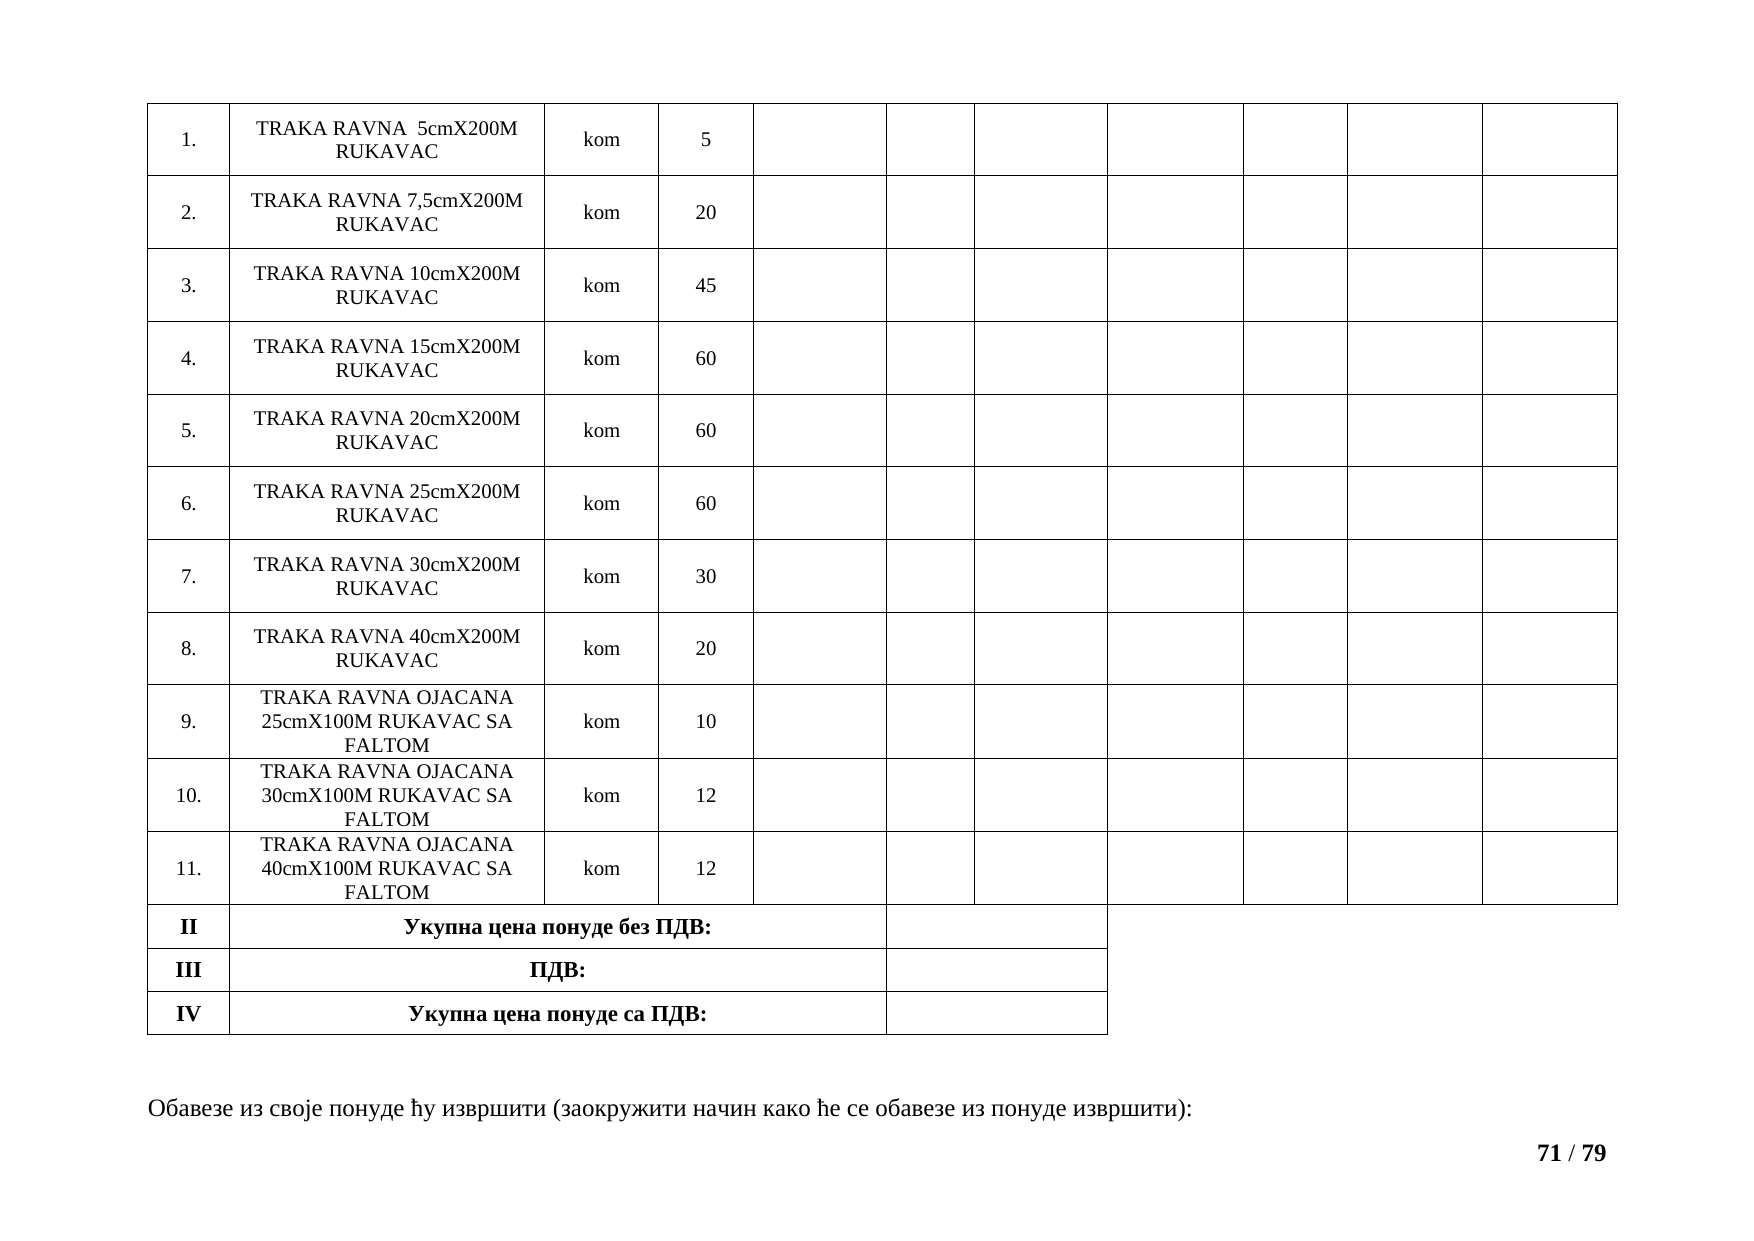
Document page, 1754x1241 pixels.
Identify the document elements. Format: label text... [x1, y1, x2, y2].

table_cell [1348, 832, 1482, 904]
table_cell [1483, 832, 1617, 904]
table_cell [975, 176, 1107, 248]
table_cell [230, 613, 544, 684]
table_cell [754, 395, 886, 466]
text Обавезе из своје понуде ћу извршити (заокружити начин како ће се обавезе из понуде извршити): [148, 1093, 1606, 1122]
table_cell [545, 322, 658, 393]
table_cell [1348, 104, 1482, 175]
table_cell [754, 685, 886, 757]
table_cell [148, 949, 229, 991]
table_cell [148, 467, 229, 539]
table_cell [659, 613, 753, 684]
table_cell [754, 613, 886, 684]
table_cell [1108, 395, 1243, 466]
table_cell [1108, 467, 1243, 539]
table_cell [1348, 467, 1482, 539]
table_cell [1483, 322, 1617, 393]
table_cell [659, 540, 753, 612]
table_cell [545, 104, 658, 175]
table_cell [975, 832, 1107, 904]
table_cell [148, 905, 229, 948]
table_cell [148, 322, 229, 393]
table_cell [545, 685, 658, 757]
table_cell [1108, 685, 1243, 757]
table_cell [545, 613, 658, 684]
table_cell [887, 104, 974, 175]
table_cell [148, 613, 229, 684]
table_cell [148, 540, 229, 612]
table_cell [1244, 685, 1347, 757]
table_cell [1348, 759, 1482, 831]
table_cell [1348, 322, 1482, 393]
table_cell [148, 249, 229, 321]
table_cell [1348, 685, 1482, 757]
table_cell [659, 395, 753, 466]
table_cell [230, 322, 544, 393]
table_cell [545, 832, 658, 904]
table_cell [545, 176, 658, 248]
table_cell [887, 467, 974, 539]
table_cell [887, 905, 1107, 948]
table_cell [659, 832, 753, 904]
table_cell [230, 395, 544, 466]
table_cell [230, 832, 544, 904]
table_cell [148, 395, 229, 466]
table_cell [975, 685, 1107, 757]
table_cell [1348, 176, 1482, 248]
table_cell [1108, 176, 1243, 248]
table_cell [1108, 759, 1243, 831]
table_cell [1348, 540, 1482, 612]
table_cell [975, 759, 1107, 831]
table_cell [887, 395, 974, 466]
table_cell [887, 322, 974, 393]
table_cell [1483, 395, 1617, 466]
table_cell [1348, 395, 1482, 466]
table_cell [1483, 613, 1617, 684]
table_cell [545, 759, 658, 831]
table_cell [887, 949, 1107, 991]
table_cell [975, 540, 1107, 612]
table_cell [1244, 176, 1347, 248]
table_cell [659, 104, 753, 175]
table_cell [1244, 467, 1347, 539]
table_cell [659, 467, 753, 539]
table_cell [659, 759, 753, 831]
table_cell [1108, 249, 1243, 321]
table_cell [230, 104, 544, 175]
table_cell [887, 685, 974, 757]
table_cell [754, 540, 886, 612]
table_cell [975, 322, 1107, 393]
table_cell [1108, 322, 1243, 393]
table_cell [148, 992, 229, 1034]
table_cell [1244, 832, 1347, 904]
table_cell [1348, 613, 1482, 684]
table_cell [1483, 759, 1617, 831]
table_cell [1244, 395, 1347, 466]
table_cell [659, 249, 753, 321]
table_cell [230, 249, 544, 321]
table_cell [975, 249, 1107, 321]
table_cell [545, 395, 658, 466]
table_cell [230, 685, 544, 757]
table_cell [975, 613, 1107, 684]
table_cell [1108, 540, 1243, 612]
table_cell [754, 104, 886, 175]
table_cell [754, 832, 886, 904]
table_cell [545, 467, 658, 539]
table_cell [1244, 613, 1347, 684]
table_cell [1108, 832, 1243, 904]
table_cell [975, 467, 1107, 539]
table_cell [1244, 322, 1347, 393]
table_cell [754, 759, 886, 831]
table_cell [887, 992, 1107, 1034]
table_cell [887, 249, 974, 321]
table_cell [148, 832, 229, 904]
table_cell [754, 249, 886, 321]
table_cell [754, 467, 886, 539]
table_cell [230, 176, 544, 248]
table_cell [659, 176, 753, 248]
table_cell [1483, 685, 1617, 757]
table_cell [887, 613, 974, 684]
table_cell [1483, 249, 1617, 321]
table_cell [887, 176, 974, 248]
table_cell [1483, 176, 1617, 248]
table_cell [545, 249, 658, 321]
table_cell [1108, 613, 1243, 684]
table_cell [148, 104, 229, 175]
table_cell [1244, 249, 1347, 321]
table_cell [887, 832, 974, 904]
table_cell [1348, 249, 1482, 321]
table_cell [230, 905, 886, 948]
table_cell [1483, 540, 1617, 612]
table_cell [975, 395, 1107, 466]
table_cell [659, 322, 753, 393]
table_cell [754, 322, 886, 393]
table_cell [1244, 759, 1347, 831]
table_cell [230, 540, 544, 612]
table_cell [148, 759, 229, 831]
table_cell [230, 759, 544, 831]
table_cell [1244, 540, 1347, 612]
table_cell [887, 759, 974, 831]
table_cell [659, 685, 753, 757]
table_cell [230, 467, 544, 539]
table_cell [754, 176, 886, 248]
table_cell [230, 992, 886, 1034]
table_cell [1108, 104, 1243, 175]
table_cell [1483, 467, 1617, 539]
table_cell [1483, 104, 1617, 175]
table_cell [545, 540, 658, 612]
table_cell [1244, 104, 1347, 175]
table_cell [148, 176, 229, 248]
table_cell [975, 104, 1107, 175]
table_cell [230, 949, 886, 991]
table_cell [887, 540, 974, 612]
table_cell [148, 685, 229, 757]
